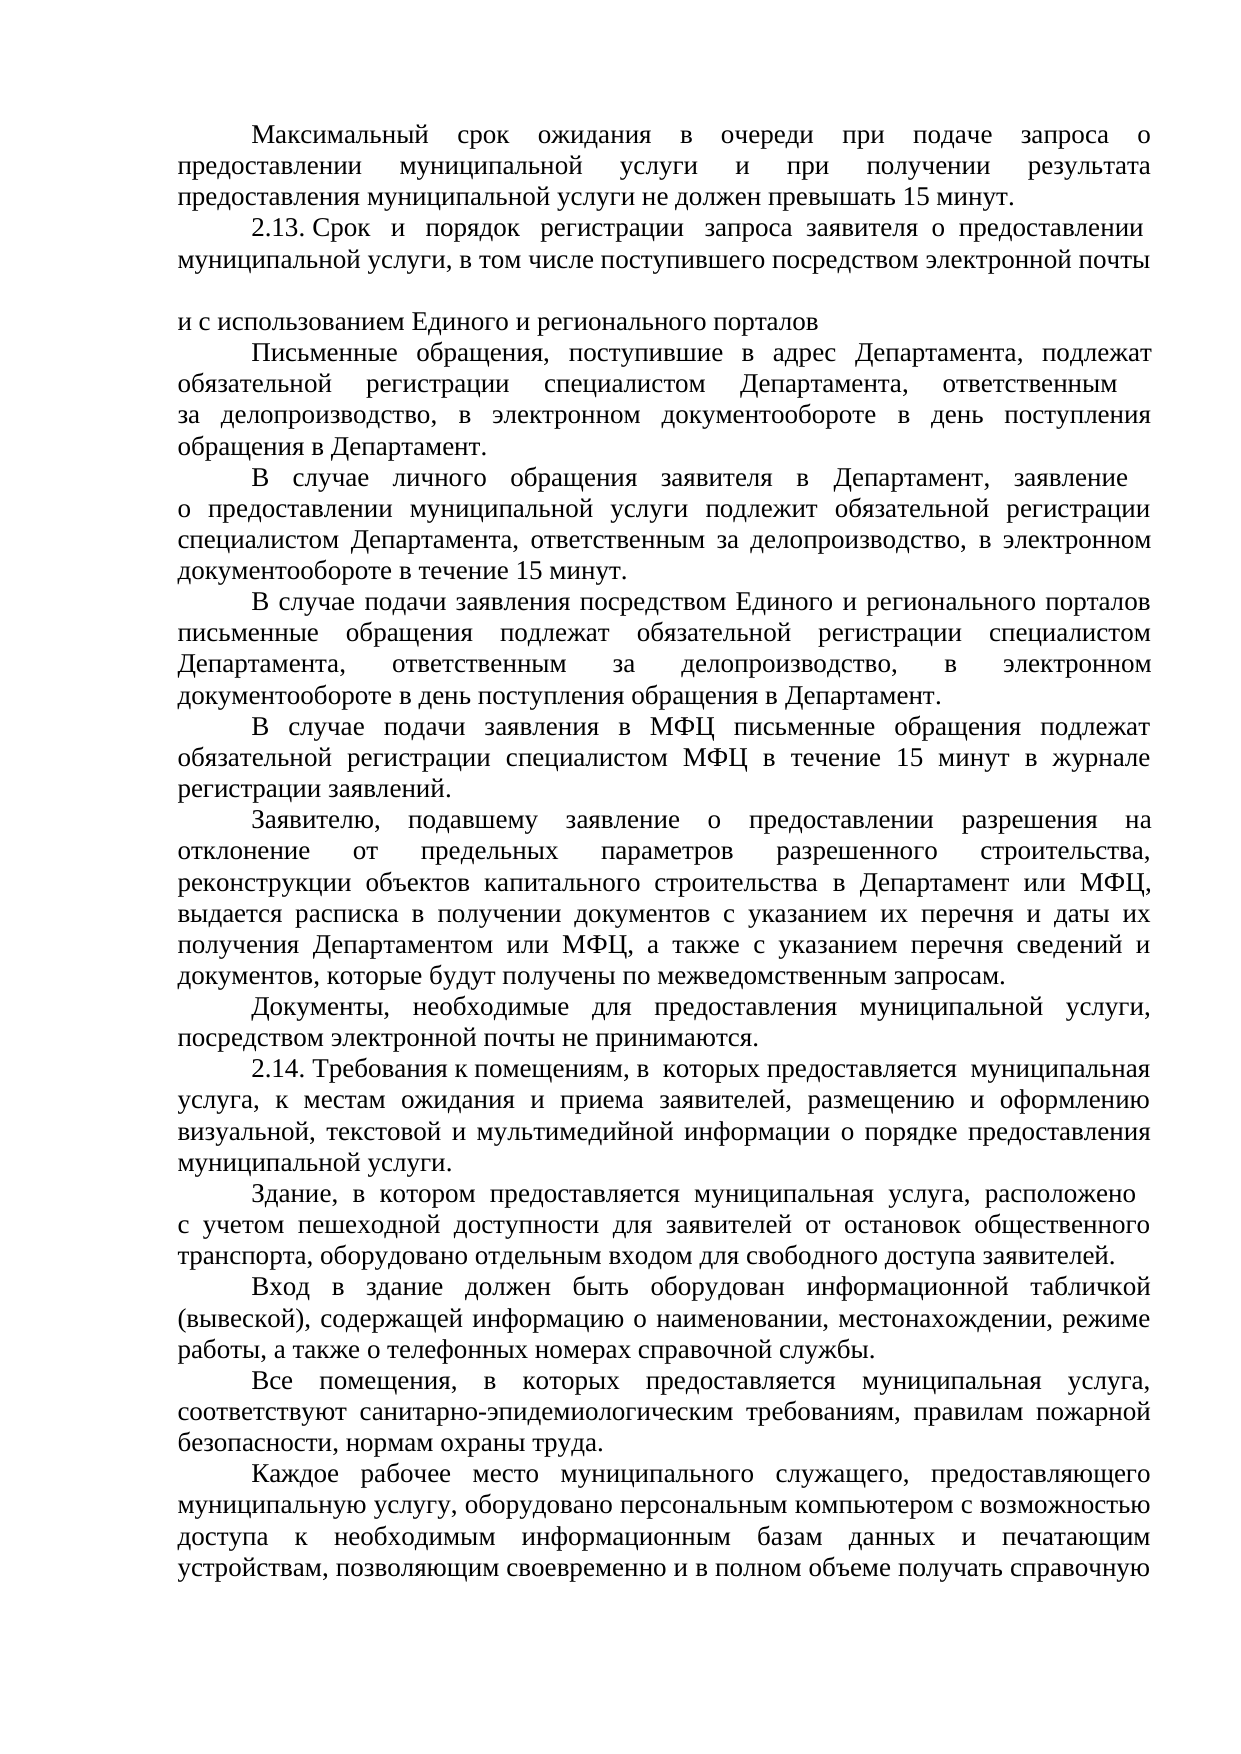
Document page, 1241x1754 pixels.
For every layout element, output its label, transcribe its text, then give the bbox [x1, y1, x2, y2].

text услуга, к местам ожидания и приема заявителей, размещению и оформлению визуальной, текстовой и мультимедийной информации о порядке предоставления муниципальной услуги. [177, 1084, 1152, 1177]
text В случае личного обращения заявителя в Департамент, заявление о предоставлении муниципальной услуги подлежит обязательной регистрации специалистом Департамента, ответственным за делопроизводство, в электронном документообороте в течение 15 минут. [177, 461, 1152, 585]
text Документы, необходимые для предоставления муниципальной услуги, посредством электронной почты не принимаются. [177, 990, 1152, 1052]
text В случае подачи заявления в МФЦ письменные обращения подлежат обязательной регистрации специалистом МФЦ в течение 15 минут в журнале регистрации заявлений. [177, 710, 1152, 803]
text В случае подачи заявления посредством Единого и регионального порталов письменные обращения подлежат обязательной регистрации специалистом Департамента, ответственным за делопроизводство, в электронном документообороте в день поступления обращения в Департамент. [177, 585, 1152, 710]
text муниципальной услуги, в том числе поступившего посредством электронной почты и с использованием Единого и регионального порталов [177, 243, 1152, 336]
text Письменные обращения, поступившие в адрес Департамента, подлежат обязательной регистрации специалистом Департамента, ответственным за делопроизводство, в электронном документообороте в день поступления обращения в Департамент. [177, 336, 1152, 461]
text Здание, в котором предоставляется муниципальная услуга, расположено с учетом пешеходной доступности для заявителей от остановок общественного транспорта, оборудовано отдельным входом для свободного доступа заявителей. [177, 1177, 1152, 1271]
text 2.14. Требования к помещениям, в которых предоставляется муниципальная [251, 1052, 1152, 1084]
text Все помещения, в которых предоставляется муниципальная услуга, соответствуют санитарно-эпидемиологическим требованиям, правилам пожарной безопасности, нормам охраны труда. [177, 1364, 1152, 1457]
text Вход в здание должен быть оборудован информационной табличкой (вывеской), содержащей информацию о наименовании, местонахождении, режиме работы, а также о телефонных номерах справочной службы. [177, 1271, 1152, 1364]
text Максимальный срок ожидания в очереди при подаче запроса о предоставлении муниципальной услуги и при получении результата предоставления муниципальной услуги не должен превышать 15 минут. [177, 118, 1152, 212]
text Заявителю, подавшему заявление о предоставлении разрешения на отклонение от предельных параметров разрешенного строительства, реконструкции объектов капитального строительства в Департамент или МФЦ, выдается расписка в получении документов с указанием их перечня и даты их получения Департаментом или МФЦ, а также с указанием перечня сведений и документов, которые будут получены по межведомственным запросам. [177, 803, 1152, 990]
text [177, 1457, 1152, 1582]
text 2.13. Срок и порядок регистрации запроса заявителя о предоставлении [251, 212, 1152, 243]
